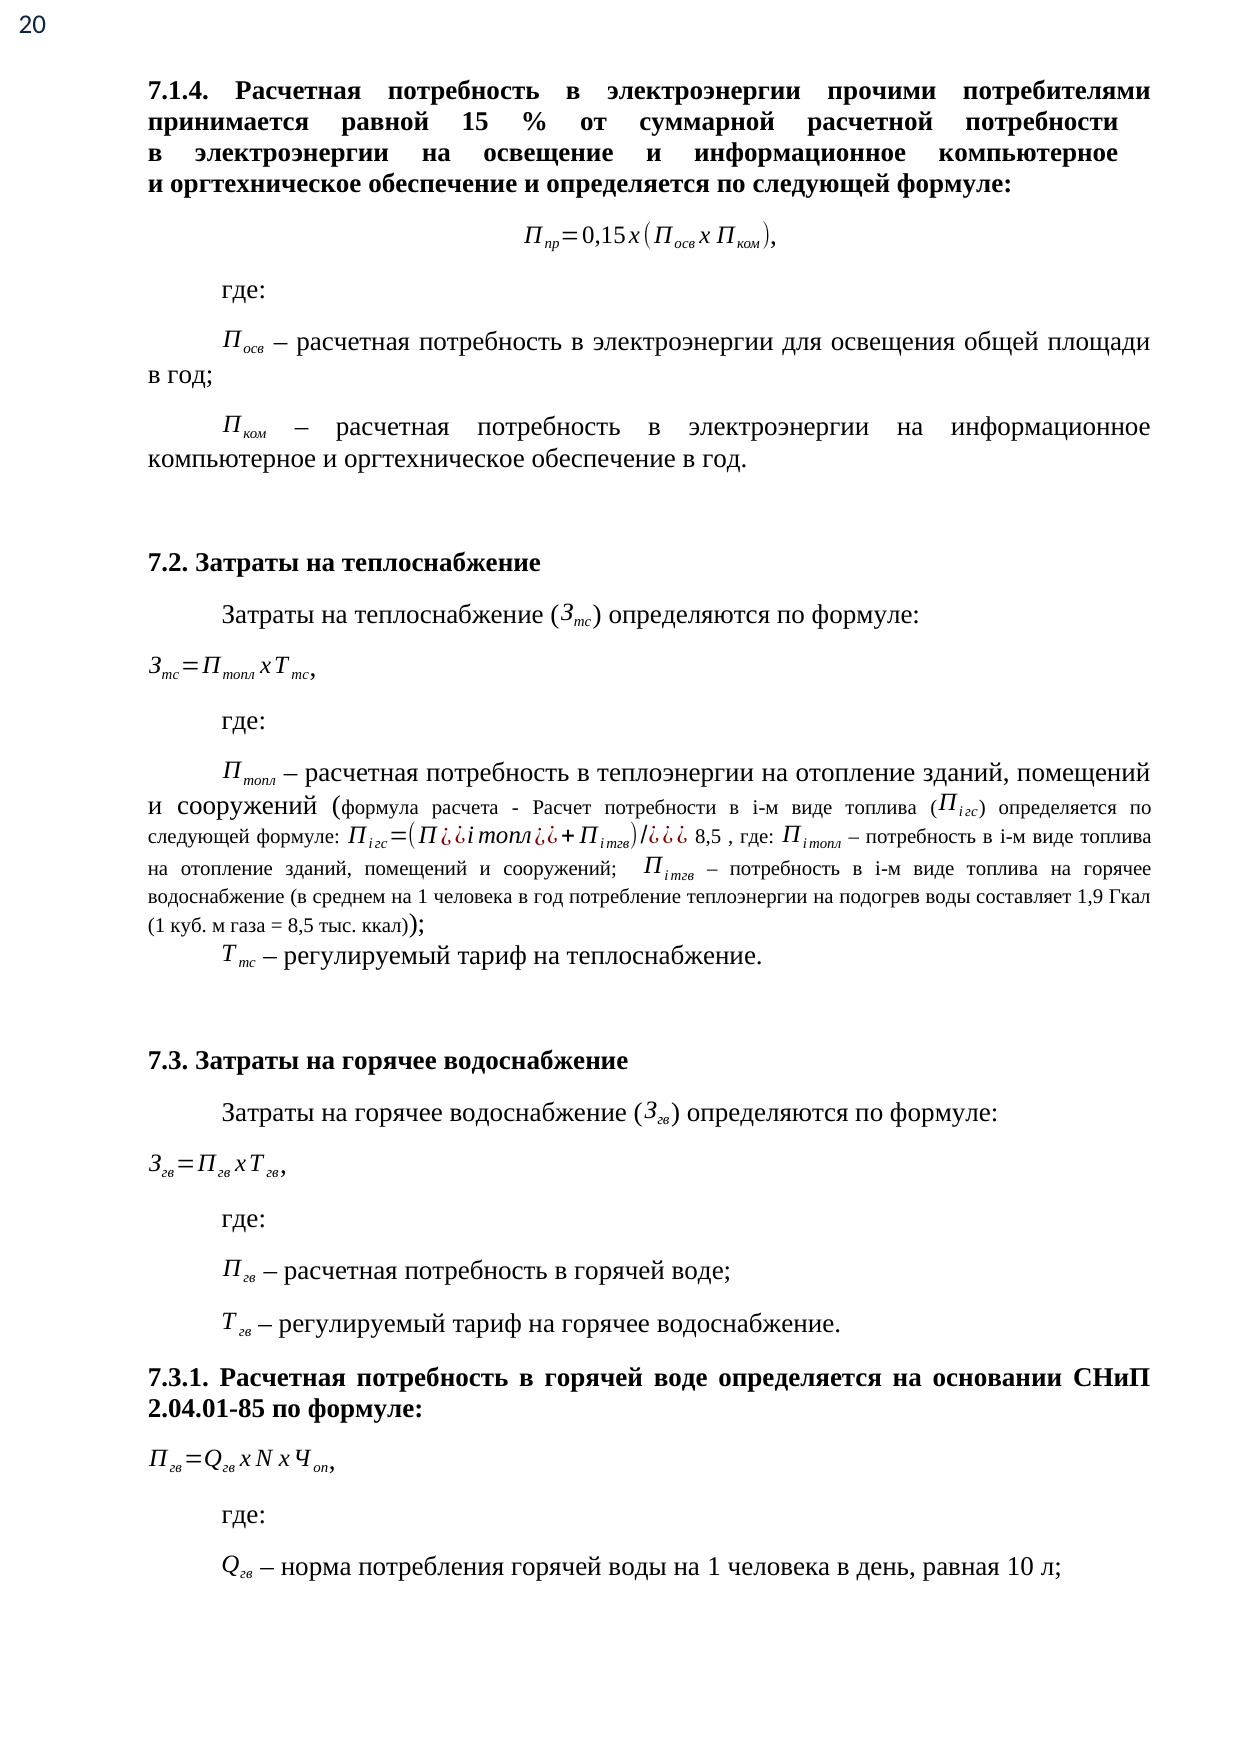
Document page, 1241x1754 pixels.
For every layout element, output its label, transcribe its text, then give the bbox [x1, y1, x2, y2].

text Затраты на теплоснабжение () определяются по формуле: [148, 598, 1152, 630]
text где: [148, 1498, 1152, 1529]
text , [148, 219, 1152, 252]
text где: [148, 1202, 1152, 1233]
text , [148, 1444, 1152, 1477]
text 7.1.4. Расчетная потребность в электроэнергии прочими потребителями принимается равной 15 % от суммарной расчетной потребности в электроэнергии на освещение и информационное компьютерное и оргтехническое обеспечение и определяется по следующей формуле: [148, 74, 1152, 198]
text где: [148, 273, 1152, 304]
text – расчетная потребность в электроэнергии для освещения общей площади в год; [148, 325, 1152, 389]
text – регулируемый тариф на теплоснабжение. [148, 939, 1152, 971]
text где: [148, 704, 1152, 735]
text 7.2. Затраты на теплоснабжение [148, 546, 1152, 578]
text – расчетная потребность в горячей воде; [148, 1254, 1152, 1287]
text 7.3.1. Расчетная потребность в горячей воде определяется на основании СНиП 2.04.01-85 по формуле: [148, 1361, 1152, 1423]
text , [148, 651, 1152, 683]
text – расчетная потребность в теплоэнергии на отопление зданий, помещений и сооружений (формула расчета - Расчет потребности в i-м виде топлива () определяется по следующей формуле: 8,5 , где: – потребность в i-м виде топлива на отопление зданий, помещений и сооружений; – потребность в i-м виде топлива на горячее водоснабжение (в среднем на 1 человека в год потребление теплоэнергии на подогрев воды составляет 1,9 Гкал (1 куб. м газа = 8,5 тыс. ккал)); [148, 756, 1152, 939]
text 7.3. Затраты на горячее водоснабжение [148, 1044, 1152, 1075]
text – норма потребления горячей воды на 1 человека в день, равная 10 л; [148, 1550, 1152, 1582]
text – регулируемый тариф на горячее водоснабжение. [148, 1307, 1152, 1340]
text Затраты на горячее водоснабжение () определяются по формуле: [148, 1096, 1152, 1128]
text , [148, 1148, 1152, 1181]
text – расчетная потребность в электроэнергии на информационное компьютерное и оргтехническое обеспечение в год. [148, 410, 1152, 474]
